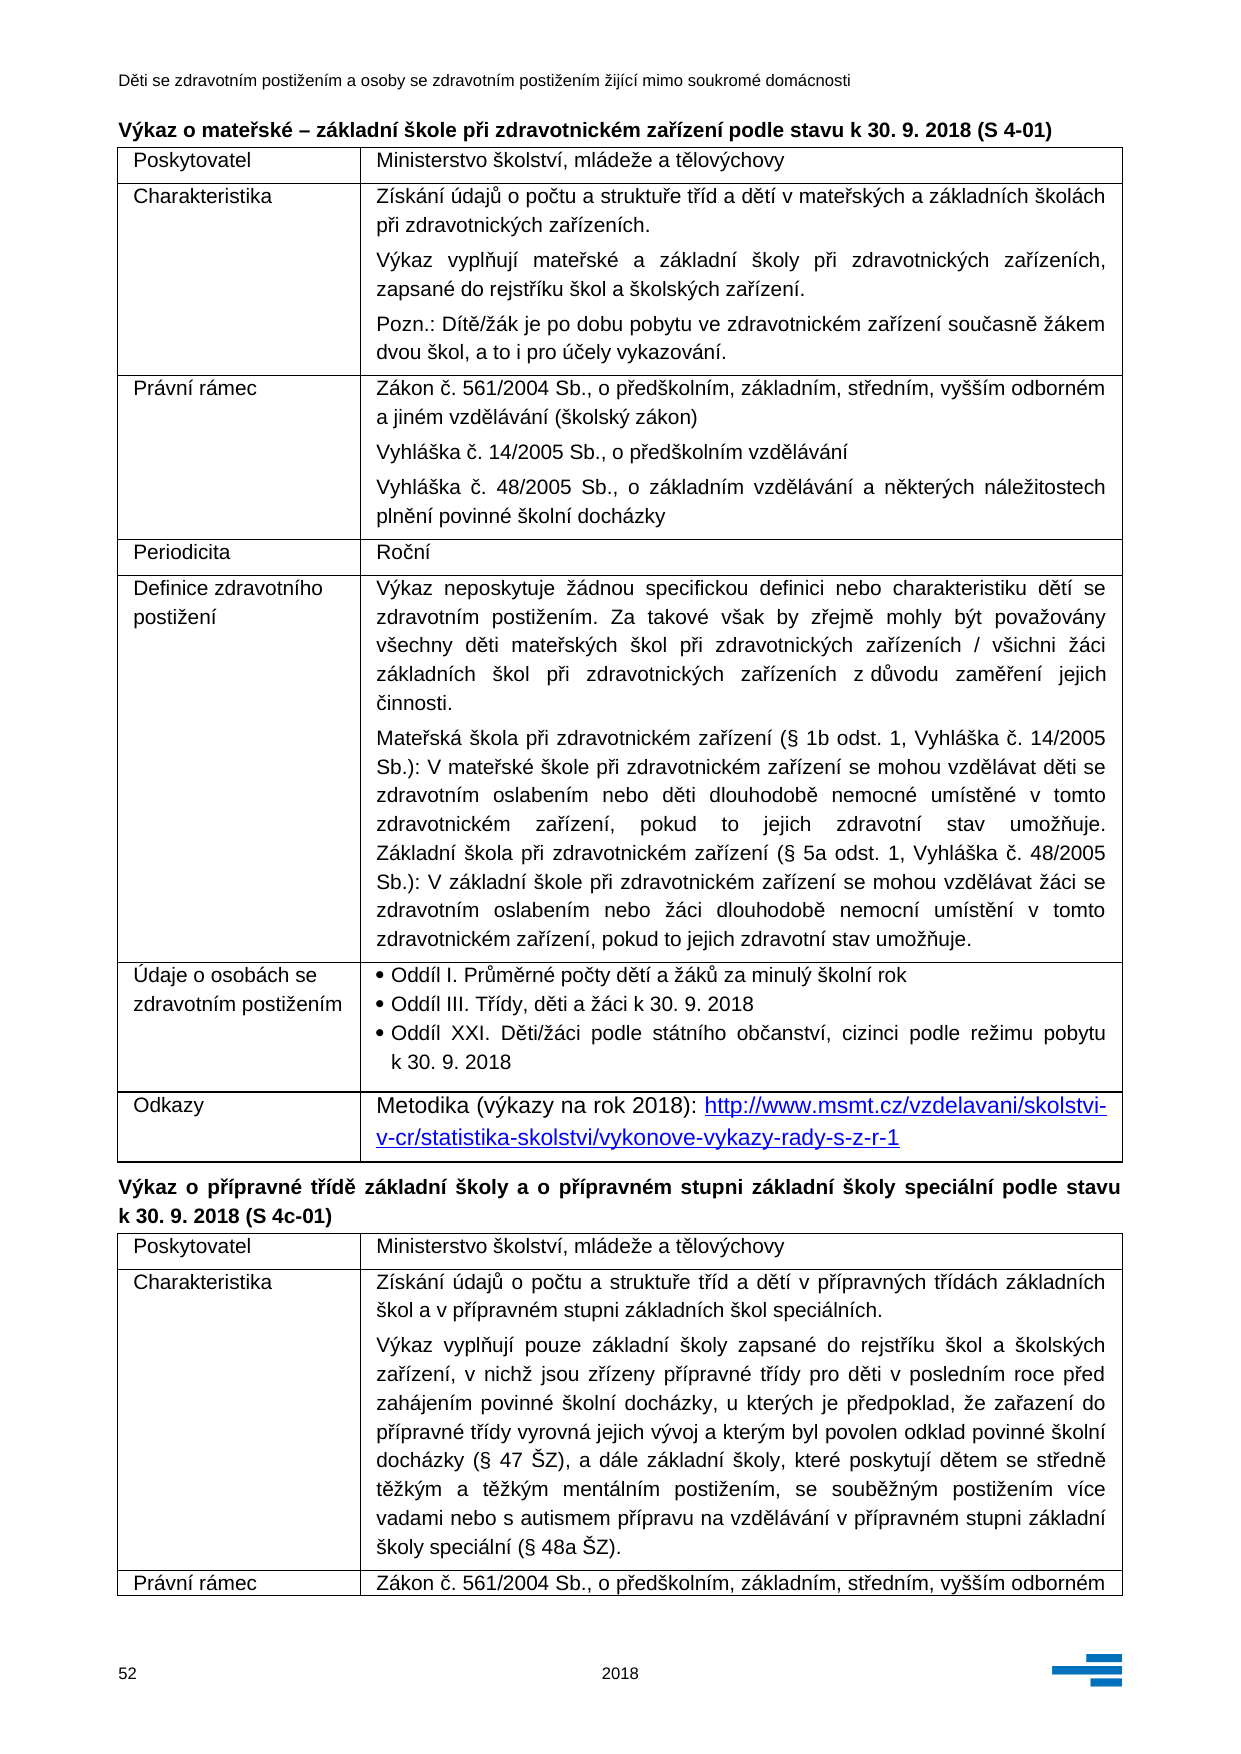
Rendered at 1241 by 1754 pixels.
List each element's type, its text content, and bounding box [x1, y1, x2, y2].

table_cell Roční [361, 540, 1122, 575]
table_header Poskytovatel [118, 1234, 360, 1268]
table_cell Získání údajů o počtu a struktuře tříd a dětí v mateřských a základních školách při zdravotnických zařízeních. Výkaz vyplňují mateřské a základní školy při zdravotnických zařízeních, zapsané do rejstříku škol a školských zařízení. Pozn.: Dítě/žák je po dobu pobytu ve zdravotnickém zařízení současně žákem dvou škol, a to i pro účely vykazování. [361, 184, 1122, 375]
table_header Poskytovatel [118, 148, 360, 183]
table_cell Definice zdravotního postižení [118, 576, 360, 962]
table_cell Právní rámec [118, 376, 360, 539]
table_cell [361, 1571, 1122, 1594]
text Výkaz o mateřské – základní škole při zdravotnickém zařízení podle stavu k 30. 9. 2018 (S 4-01) [118, 118, 1122, 142]
table_cell Oddíl I. Průměrné počty dětí a žáků za minulý školní rok Oddíl III. Třídy, děti a žáci k 30. 9. 2018 Oddíl XXI. Děti/žáci podle státního občanství, cizinci podle režimu pobytu k 30. 9. 2018 [361, 963, 1122, 1091]
table_cell Periodicita [118, 540, 360, 575]
table_cell Metodika (výkazy na rok 2018): http://www.msmt.cz/vzdelavani/skolstvi-v-cr/statistika-skolstvi/vykonove-vykazy-rady-s-z-r-1 [361, 1093, 1122, 1161]
table_cell Výkaz neposkytuje žádnou specifickou definici nebo charakteristiku dětí se zdravotním postižením. Za takové však by zřejmě mohly být považovány všechny děti mateřských škol při zdravotnických zařízeních / všichni žáci základních škol při zdravotnických zařízeních z důvodu zaměření jejich činnosti. Mateřská škola při zdravotnickém zařízení (§ 1b odst. 1, Vyhláška č. 14/2005 Sb.): V mateřské škole při zdravotnickém zařízení se mohou vzdělávat děti se zdravotním oslabením nebo děti dlouhodobě nemocné umístěné v tomto zdravotnickém zařízení, pokud to jejich zdravotní stav umožňuje. Základní škola při zdravotnickém zařízení (§ 5a odst. 1, Vyhláška č. 48/2005 Sb.): V základní škole při zdravotnickém zařízení se mohou vzdělávat žáci se zdravotním oslabením nebo žáci dlouhodobě nemocní umístění v tomto zdravotnickém zařízení, pokud to jejich zdravotní stav umožňuje. [361, 576, 1122, 962]
picture [1051, 1653, 1123, 1687]
table_header Ministerstvo školství, mládeže a tělovýchovy [361, 1234, 1122, 1268]
table_cell Údaje o osobách se zdravotním postižením [118, 963, 360, 1091]
table_cell Charakteristika [118, 1270, 360, 1569]
table_cell Získání údajů o počtu a struktuře tříd a dětí v přípravných třídách základních škol a v přípravném stupni základních škol speciálních. Výkaz vyplňují pouze základní školy zapsané do rejstříku škol a školských zařízení, v nichž jsou zřízeny přípravné třídy pro děti v posledním roce před zahájením povinné školní docházky, u kterých je předpoklad, že zařazení do přípravné třídy vyrovná jejich vývoj a kterým byl povolen odklad povinné školní docházky (§ 47 ŠZ), a dále základní školy, které poskytují dětem se středně těžkým a těžkým mentálním postižením, se souběžným postižením více vadami nebo s autismem přípravu na vzdělávání v přípravném stupni základní školy speciální (§ 48a ŠZ). [361, 1270, 1122, 1569]
table_header Ministerstvo školství, mládeže a tělovýchovy [361, 148, 1122, 183]
text Výkaz o přípravné třídě základní školy a o přípravném stupni základní školy speciální podle stavu k 30. 9. 2018 (S 4c-01) [118, 1175, 1122, 1228]
table_cell Odkazy [118, 1093, 360, 1161]
table_cell Právní rámec [118, 1571, 360, 1594]
table_cell Zákon č. 561/2004 Sb., o předškolním, základním, středním, vyšším odborném a jiném vzdělávání (školský zákon) Vyhláška č. 14/2005 Sb., o předškolním vzdělávání Vyhláška č. 48/2005 Sb., o základním vzdělávání a některých náležitostech plnění povinné školní docházky [361, 376, 1122, 539]
table_cell Charakteristika [118, 184, 360, 375]
